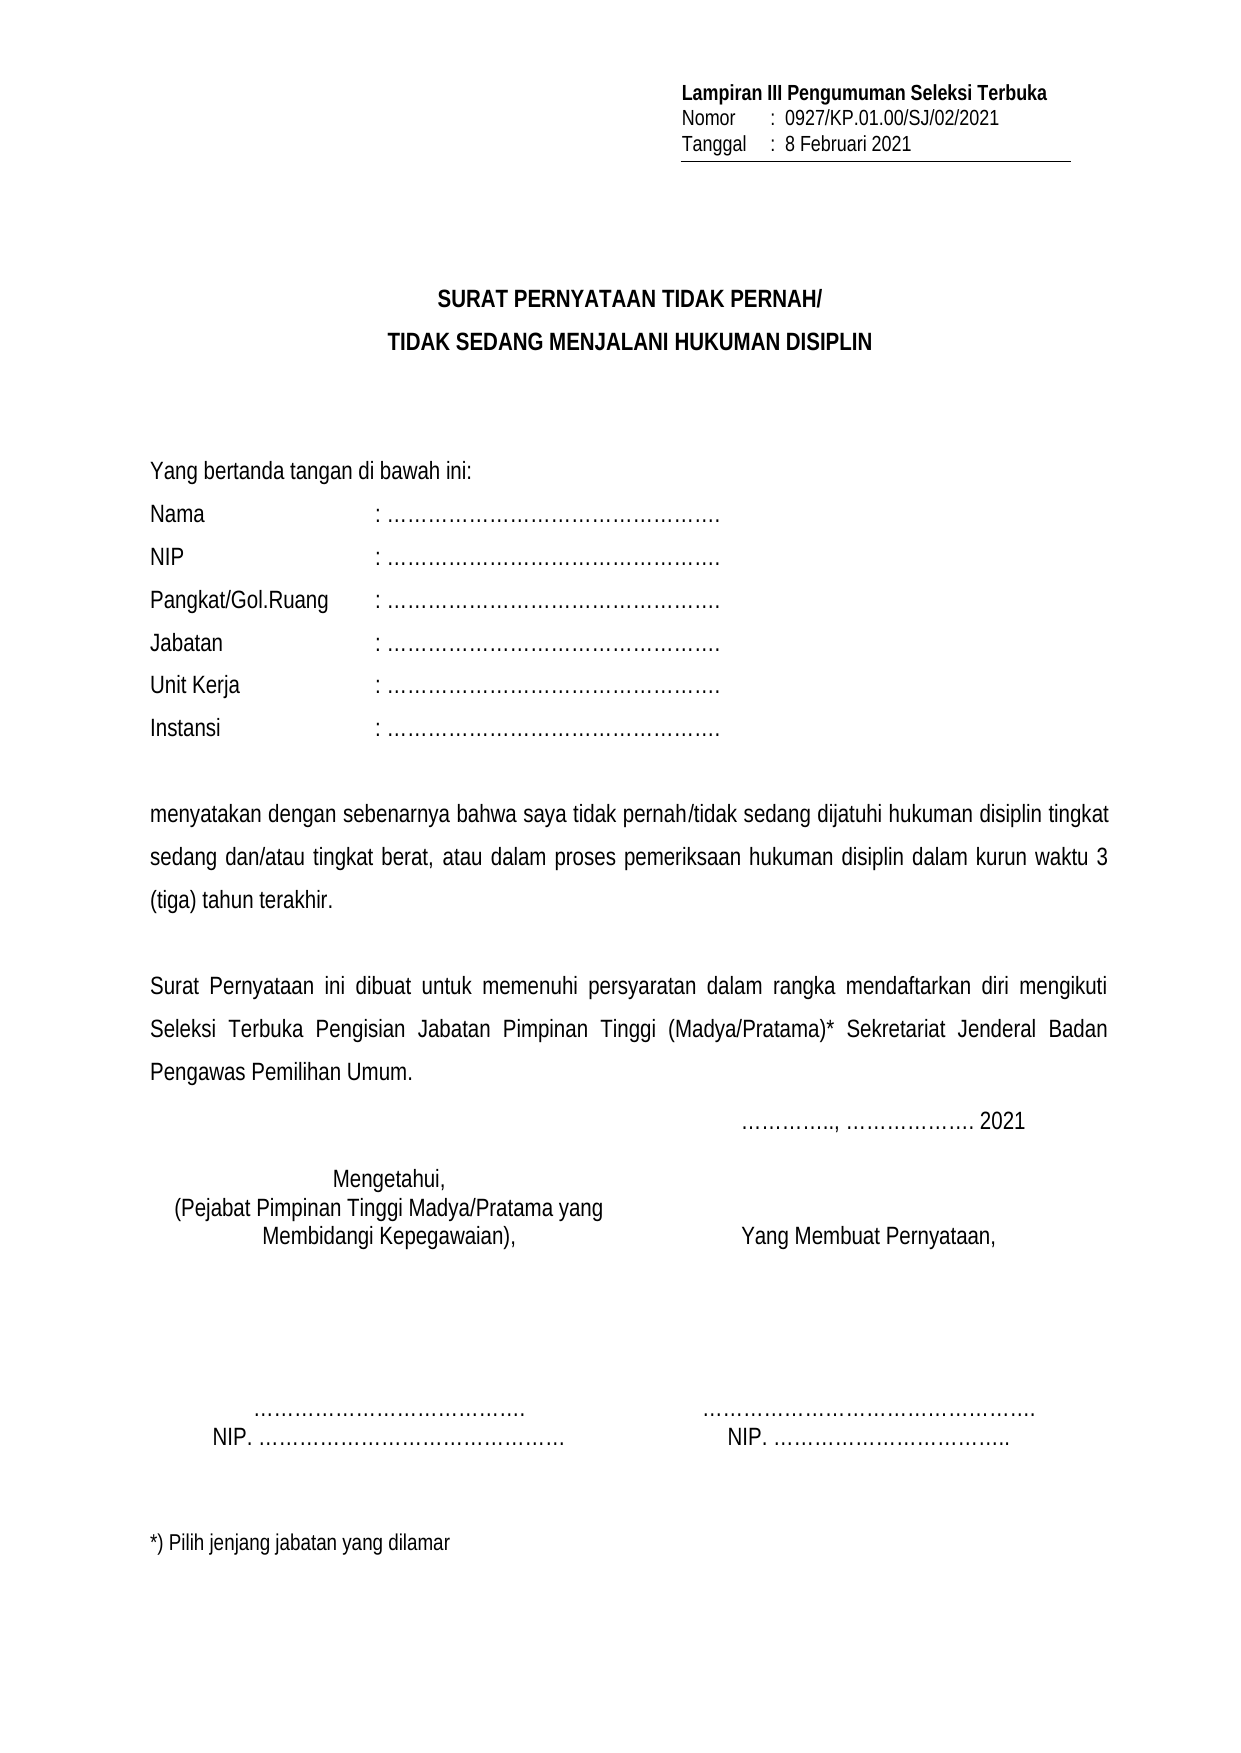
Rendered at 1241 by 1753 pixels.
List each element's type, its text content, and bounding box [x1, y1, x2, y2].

text ………….., ………………. 2021 [150, 1106, 1110, 1134]
text SURAT PERNYATAAN TIDAK PERNAH/ [150, 284, 1110, 313]
text NIP : …………………………………………. [150, 542, 1110, 570]
text Nama : …………………………………………. [150, 499, 1110, 527]
text Surat Pernyataan ini dibuat untuk memenuhi persyaratan dalam rangka mendaftarkan diri mengikuti Seleksi Terbuka Pengisian Jabatan Pimpinan Tinggi (Madya/Pratama)* Sekretariat Jenderal Badan Pengawas Pemilihan Umum. [150, 971, 1110, 1085]
text Yang bertanda tangan di bawah ini: [150, 456, 1110, 484]
text menyatakan dengan sebenarnya bahwa saya tidak pernah/tidak sedang dijatuhi hukuman disiplin tingkat sedang dan/atau tingkat berat, atau dalam proses pemeriksaan hukuman disiplin dalam kurun waktu 3 (tiga) tahun terakhir. [150, 799, 1110, 914]
text Instansi : …………………………………………. [150, 713, 1110, 742]
text Lampiran III Pengumuman Seleksi Terbuka [682, 80, 1110, 105]
table_header Yang Membuat Pernyataan, …………………………………………. NIP. …………………………….. [628, 1164, 1109, 1450]
text Nomor : 0927/KP.01.00/SJ/02/2021 [682, 105, 1110, 130]
table_header Mengetahui, (Pejabat Pimpinan Tinggi Madya/Pratama yang Membidangi Kepegawaian), …………………………………. NIP. ……………………………………… [150, 1164, 628, 1450]
text Pangkat/Gol.Ruang : …………………………………………. [150, 585, 1110, 613]
text Unit Kerja : …………………………………………. [150, 671, 1110, 699]
text Jabatan : …………………………………………. [150, 628, 1110, 656]
text Tanggal : 8 Februari 2021 [682, 130, 1110, 156]
text TIDAK SEDANG MENJALANI HUKUMAN DISIPLIN [150, 327, 1110, 356]
text *) Pilih jenjang jabatan yang dilamar [150, 1529, 1110, 1556]
